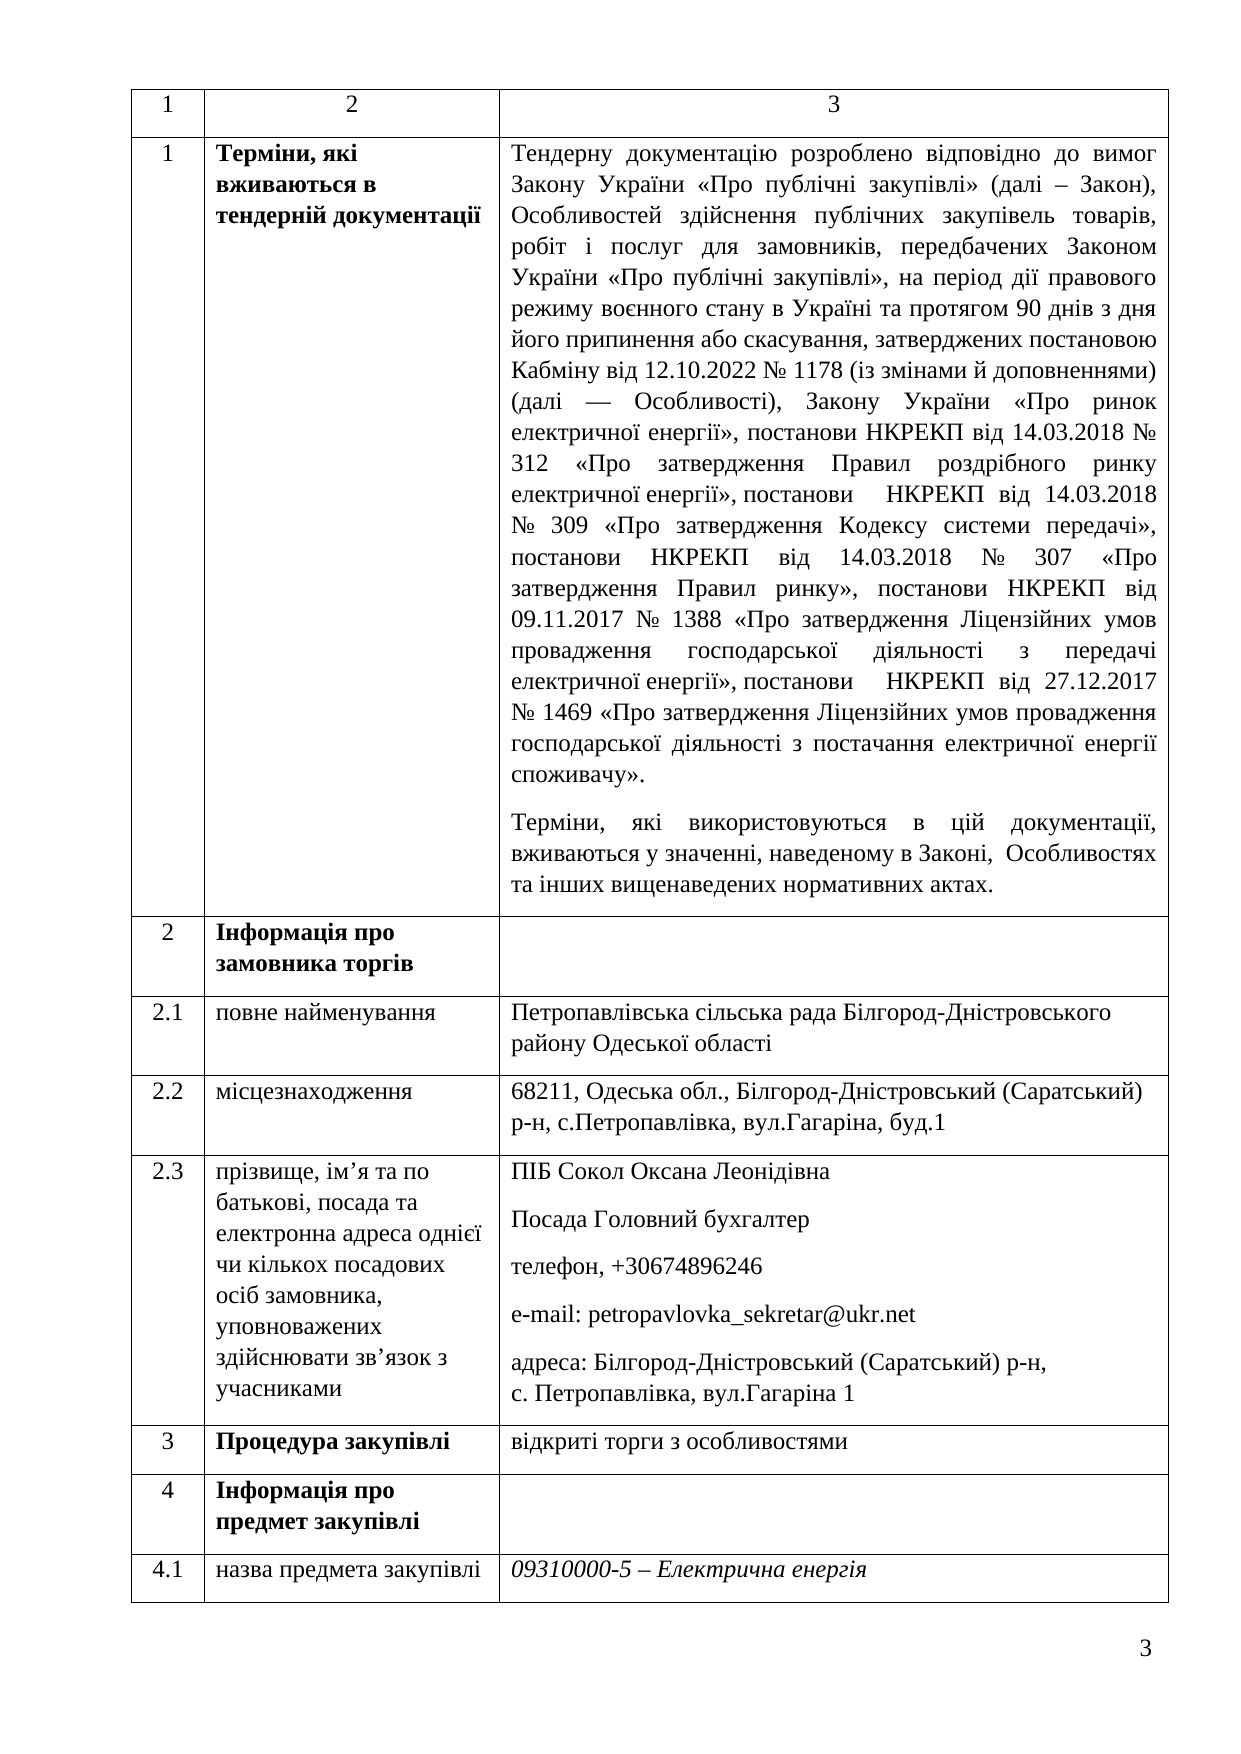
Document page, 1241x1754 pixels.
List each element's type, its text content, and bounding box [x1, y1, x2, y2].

table_cell 2 [132, 917, 204, 996]
table_cell [500, 1475, 1168, 1553]
table_cell Інформація про замовника торгів [205, 917, 499, 996]
table_cell 68211, Одеська обл., Білгород-Дністровський (Саратський) р-н, с.Петропавлівка, вул.Гагаріна, буд.1 [500, 1076, 1168, 1155]
table_cell відкриті торги з особливостями [500, 1426, 1168, 1474]
table_cell 4.1 [132, 1555, 204, 1602]
table_cell місцезнаходження [205, 1076, 499, 1155]
table_cell назва предмета закупівлі [205, 1555, 499, 1602]
table_cell повне найменування [205, 997, 499, 1075]
table_cell 2.2 [132, 1076, 204, 1155]
table_cell Інформація про предмет закупівлі [205, 1475, 499, 1553]
table_cell Процедура закупівлі [205, 1426, 499, 1474]
table_cell 2 [205, 90, 499, 137]
table_cell 4 [132, 1475, 204, 1553]
table_cell прізвище, ім’я та по батькові, посада та електронна адреса однієї чи кількох посадових осіб замовника, уповноважених здійснювати зв’язок з учасниками [205, 1156, 499, 1425]
table_cell 3 [500, 90, 1168, 137]
table_cell Тендерну документацію розроблено відповідно до вимог Закону України «Про публічні закупівлі» (далі – Закон), Особливостей здійснення публічних закупівель товарів, робіт і послуг для замовників, передбачених Законом України «Про публічні закупівлі», на період дії правового режиму воєнного стану в Україні та протягом 90 днів з дня його припинення або скасування, затверджених постановою Кабміну від 12.10.2022 № 1178 (із змінами й доповненнями) (далі — Особливості), Закону України «Про ринок електричної енергії», постанови НКРЕКП від 14.03.2018 № 312 «Про затвердження Правил роздрібного ринку електричної енергії», постанови НКРЕКП від 14.03.2018 № 309 «Про затвердження Кодексу системи передачі», постанови НКРЕКП від 14.03.2018 № 307 «Про затвердження Правил ринку», постанови НКРЕКП від 09.11.2017 № 1388 «Про затвердження Ліцензійних умов провадження господарської діяльності з передачі електричної енергії», постанови НКРЕКП від 27.12.2017 № 1469 «Про затвердження Ліцензійних умов провадження господарської діяльності з постачання електричної енергії споживачу». Терміни, які використовуються в цій документації, вживаються у значенні, наведеному в Законі, Особливостях та інших вищенаведених нормативних актах. [500, 138, 1168, 916]
table_cell Петропавлівська сільська рада Білгород-Дністровського району Одеської області [500, 997, 1168, 1075]
table_cell 2.3 [132, 1156, 204, 1425]
table_cell 2.1 [132, 997, 204, 1075]
table_cell 1 [132, 90, 204, 137]
table_cell 1 [132, 138, 204, 916]
table_cell ПІБ Сокол Оксана Леонідівна Посада Головний бухгалтер телефон, +30674896246 e-mail: petropavlovka_sekretar@ukr.net адреса: Білгород-Дністровський (Саратський) р-н, с. Петропавлівка, вул.Гагаріна 1 [500, 1156, 1168, 1425]
table_cell Терміни, які вживаються в тендерній документації [205, 138, 499, 916]
table_cell 3 [132, 1426, 204, 1474]
table_cell 09310000-5 – Електрична енергія [500, 1555, 1168, 1602]
table_cell [500, 917, 1168, 996]
